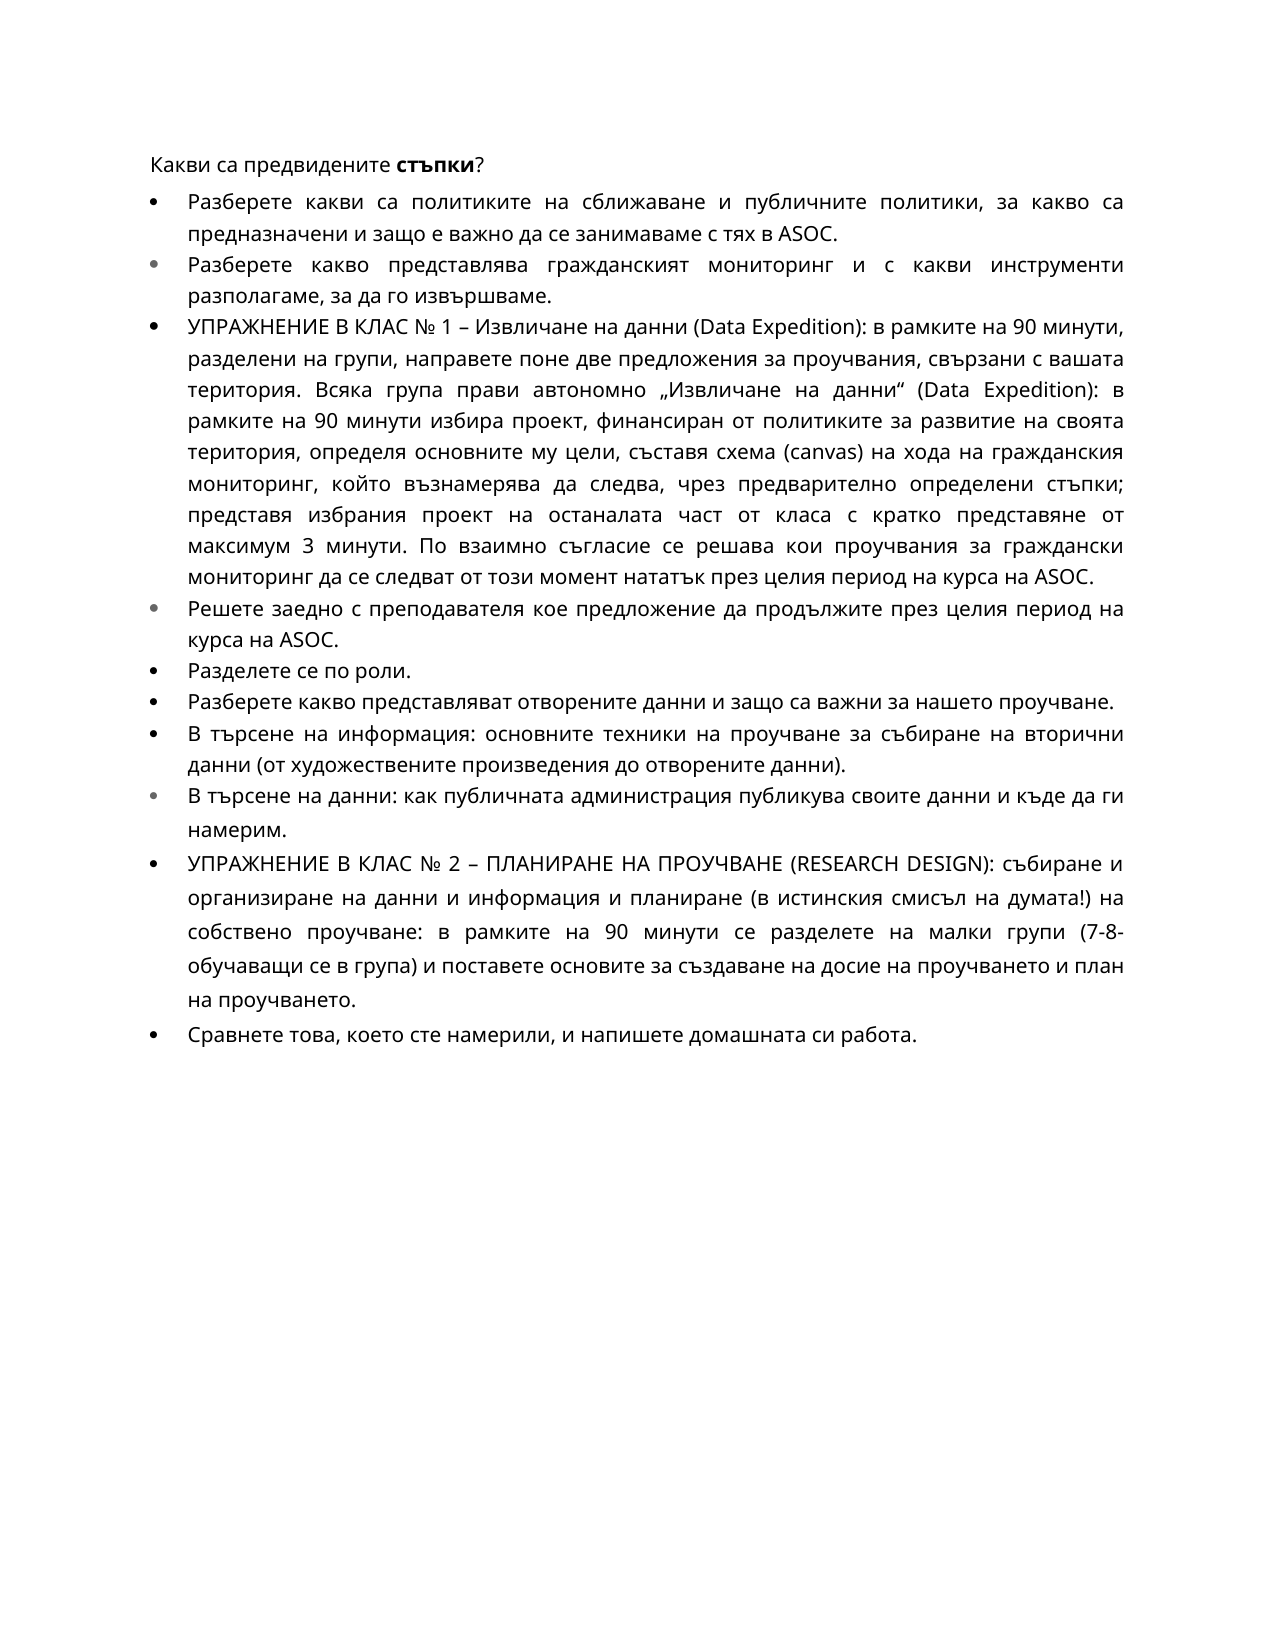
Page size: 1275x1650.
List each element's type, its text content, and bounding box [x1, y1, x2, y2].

subtitle Какви са предвидените стъпки? [150, 150, 1125, 178]
subtitle В търсене на данни: как публичната администрация публикува своите данни и къде да ги намерим. [150, 781, 1125, 844]
subtitle В търсене на информация: основните техники на проучване за събиране на вторични данни (от художествените произведения до отворените данни). [150, 719, 1125, 778]
subtitle УПРАЖНЕНИЕ В КЛАС № 2 – ПЛАНИРАНЕ НА ПРОУЧВАНЕ (RESEARCH DESIGN): събиране и организиране на данни и информация и планиране (в истинския смисъл на думата!) на собствено проучване: в рамките на 90 минути се разделете на малки групи (7-8- обучаващи се в група) и поставете основите за създаване на досие на проучването и план на проучването. [150, 849, 1125, 1014]
subtitle Решете заедно с преподавателя кое предложение да продължите през целия период на курса на ASOC. [150, 594, 1125, 653]
subtitle Сравнете това, което сте намерили, и напишете домашната си работа. [150, 1020, 1125, 1048]
subtitle УПРАЖНЕНИЕ В КЛАС № 1 – Извличане на данни (Data Expedition): в рамките на 90 минути, разделени на групи, направете поне две предложения за проучвания, свързани с вашата територия. Всяка група прави автономно „Извличане на данни“ (Data Expedition): в рамките на 90 минути избира проект, финансиран от политиките за развитие на своята територия, определя основните му цели, съставя схема (canvas) на хода на гражданския мониторинг, който възнамерява да следва, чрез предварително определени стъпки; представя избрания проект на останалата част от класа с кратко представяне от максимум 3 минути. По взаимно съгласие се решава кои проучвания за граждански мониторинг да се следват от този момент нататък през целия период на курса на ASOC. [150, 312, 1125, 591]
subtitle Разберете какво представлява гражданският мониторинг и с какви инструменти разполагаме, за да го извършваме. [150, 250, 1125, 310]
subtitle Разберете какво представляват отворените данни и защо са важни за нашето проучване. [150, 687, 1125, 716]
subtitle Разделете се по роли. [150, 656, 1125, 685]
subtitle Разберете какви са политиките на сближаване и публичните политики, за какво са предназначени и защо е важно да се занимаваме с тях в ASOC. [150, 187, 1125, 247]
